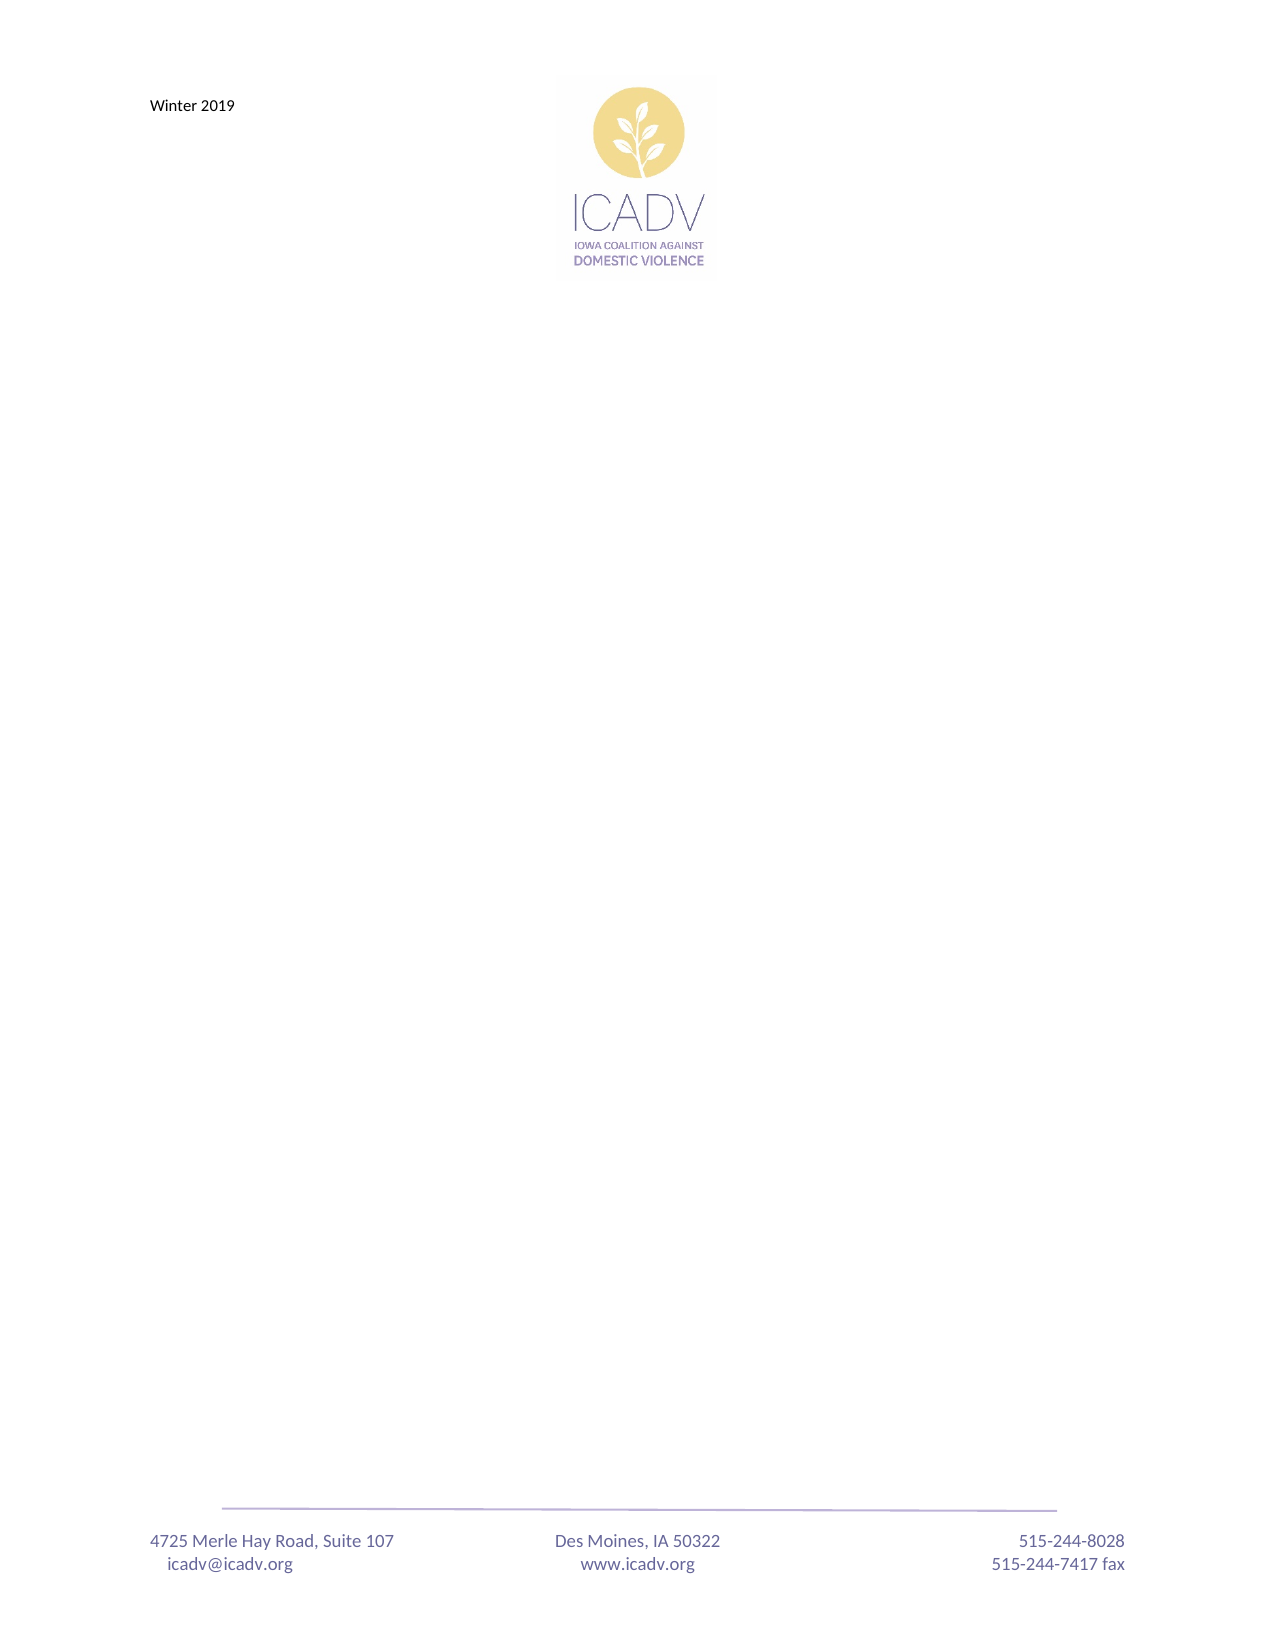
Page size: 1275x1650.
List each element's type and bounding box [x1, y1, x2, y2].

picture [554, 75, 718, 278]
